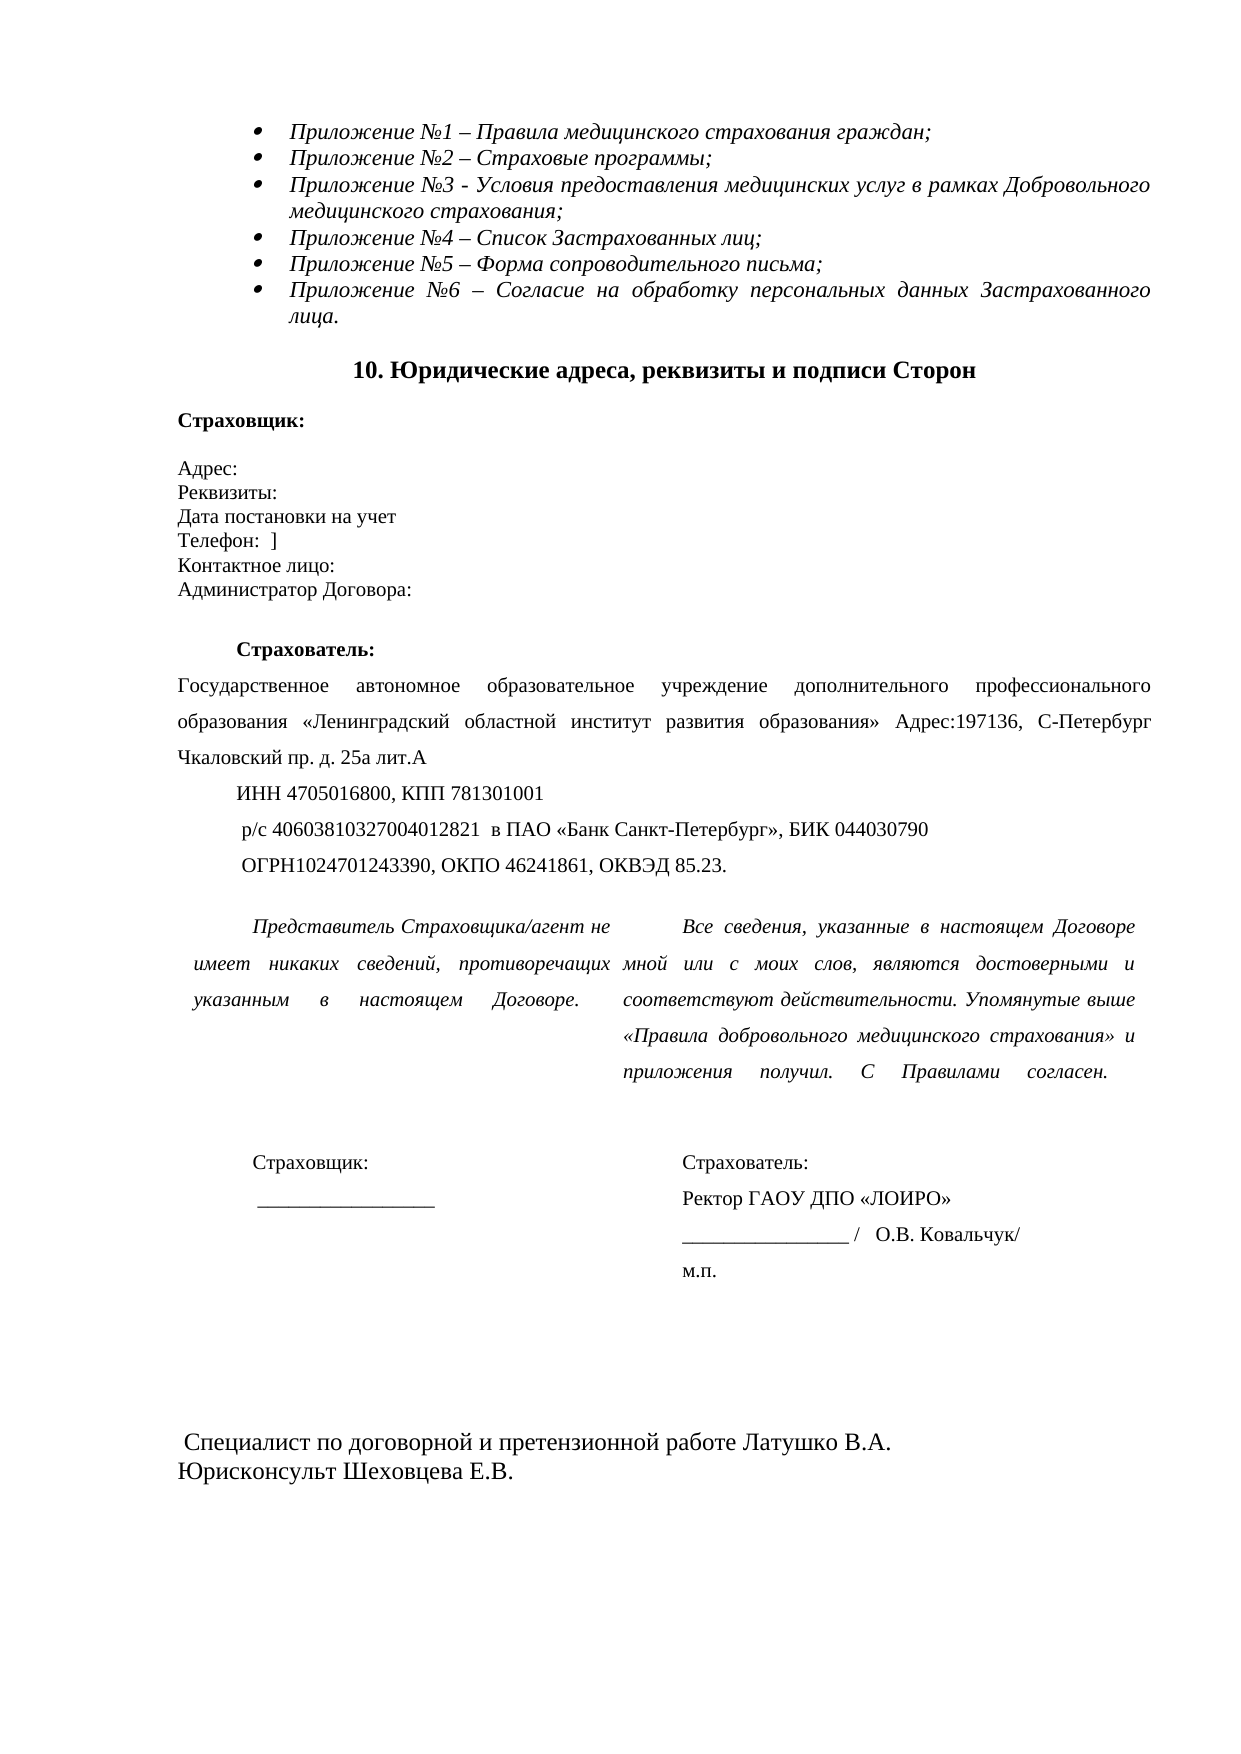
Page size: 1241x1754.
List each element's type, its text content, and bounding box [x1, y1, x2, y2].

list Приложение №2 – Страховые программы; [252, 144, 1152, 171]
text р/с 40603810327004012821 в ПАО «Банк Санкт-Петербург», БИК 044030790 [177, 817, 1152, 841]
list Приложение №1 – Правила медицинского страхования граждан; [252, 118, 1152, 144]
text Дата постановки на учет [177, 504, 1152, 528]
list Приложение №4 – Список Застрахованных лиц; [252, 223, 1152, 250]
text Телефон: ] [177, 528, 1152, 552]
text Специалист по договорной и претензионной работе Латушко В.А. [177, 1427, 1152, 1456]
text Контактное лицо: [177, 552, 1152, 577]
list Приложение №3 - Условия предоставления медицинских услуг в рамках Добровольного медицинского страхования; [252, 171, 1152, 223]
text Юрисконсульт Шеховцева Е.В. [177, 1456, 1152, 1485]
table_header Все сведения, указанные в настоящем Договоре мной или с моих слов, являются достоверными и соответствуют действительности. Упомянутые выше «Правила добровольного медицинского страхования» и приложения получил. С Правилами согласен. Страхователь: Ректор ГАОУ ДПО «ЛОИРО» ________________ / О.В. Ковальчук/ м.п. [617, 908, 1142, 1427]
list Приложение №6 – Согласие на обработку персональных данных Застрахованного лица. [252, 276, 1152, 329]
text ИНН 4705016800, КПП 781301001 [177, 781, 1152, 805]
list Приложение №5 – Форма сопроводительного письма; [252, 250, 1152, 276]
table_header Представитель Страховщика/агент не имеет никаких сведений, противоречащих указанным в настоящем Договоре. Страховщик: _________________ [187, 908, 617, 1427]
list Юридические адреса, реквизиты и подписи Сторон [177, 355, 1152, 384]
text ОГРН1024701243390, ОКПО 46241861, ОКВЭД 85.23. [177, 853, 1152, 877]
text Страхователь: Государственное автономное образовательное учреждение дополнительного профессионального образования «Ленинградский областной институт развития образования» Адрес:197136, С-Петербург Чкаловский пр. д. 25а лит.А [177, 637, 1152, 769]
text Страховщик: Адрес: [177, 408, 1152, 480]
text Реквизиты: [177, 480, 1152, 504]
text Администратор Договора: [177, 577, 1152, 601]
